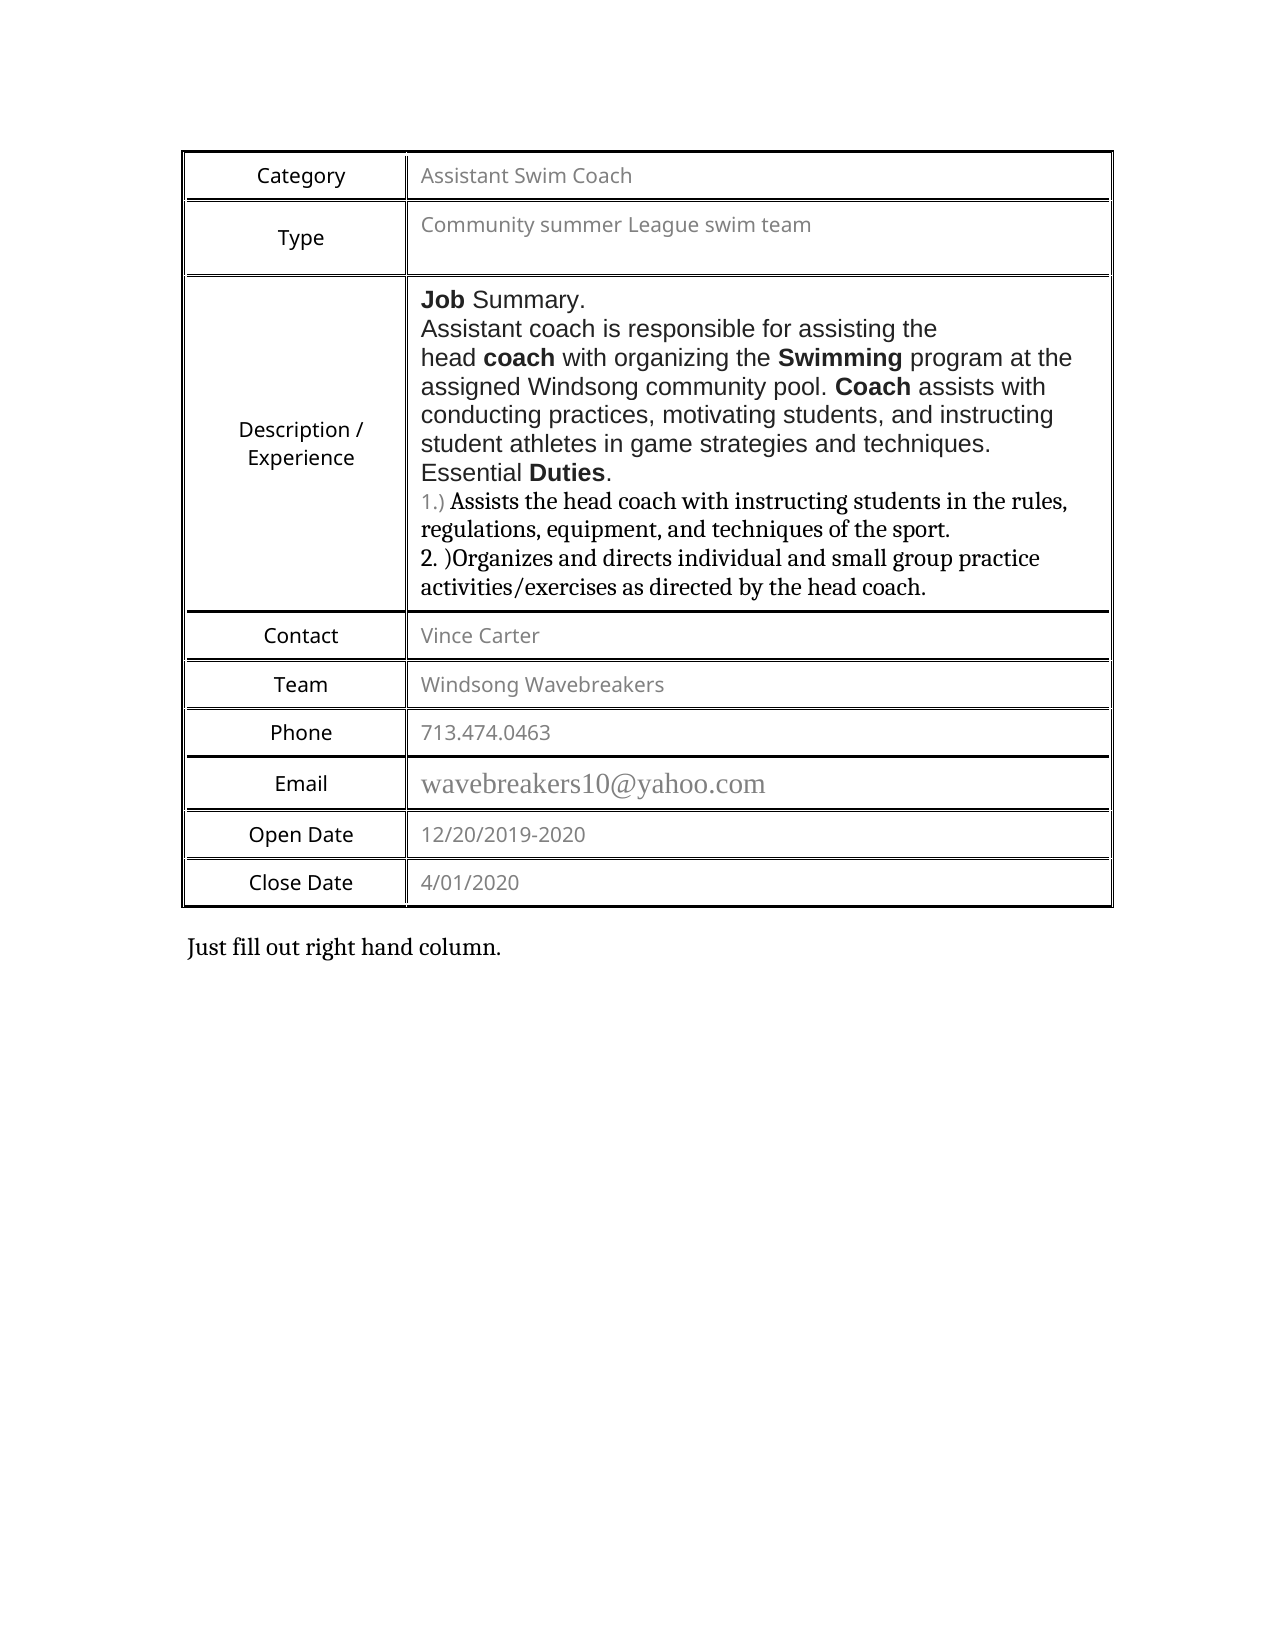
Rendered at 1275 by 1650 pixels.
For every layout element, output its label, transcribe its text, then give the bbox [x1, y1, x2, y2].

table_cell 12/20/2019-2020 [408, 808, 1111, 857]
table_cell Community summer League swim team [408, 198, 1111, 274]
table_cell Type [185, 198, 405, 274]
table_cell 4/01/2020 [407, 857, 1112, 905]
table_cell Contact [185, 610, 405, 658]
table_cell Vince Carter [408, 610, 1111, 658]
table_header Assistant Swim Coach [407, 153, 1111, 198]
table_cell Close Date [183, 857, 407, 905]
table_cell Email [185, 755, 405, 808]
table_cell Description / Experience [183, 274, 407, 610]
table_cell Job Summary. Assistant coach is responsible for assisting the head coach with organizing the Swimming program at the assigned Windsong community pool. Coach assists with conducting practices, motivating students, and instructing student athletes in game strategies and techniques. Essential Duties. 1.) Assists the head coach with instructing students in the rules, regulations, equipment, and techniques of the sport. 2. )Organizes and directs individual and small group practice activities/exercises as directed by the head coach. [407, 274, 1112, 610]
table_cell Open Date [185, 808, 405, 857]
table_cell 713.474.0463 [407, 707, 1112, 755]
table_cell Phone [183, 707, 407, 755]
table_header Category [185, 153, 407, 198]
text Just fill out right hand column. [187, 933, 1087, 961]
table_cell Team [185, 658, 405, 707]
table_cell Windsong Wavebreakers [408, 658, 1111, 707]
table_cell wavebreakers10@yahoo.com [408, 755, 1111, 808]
